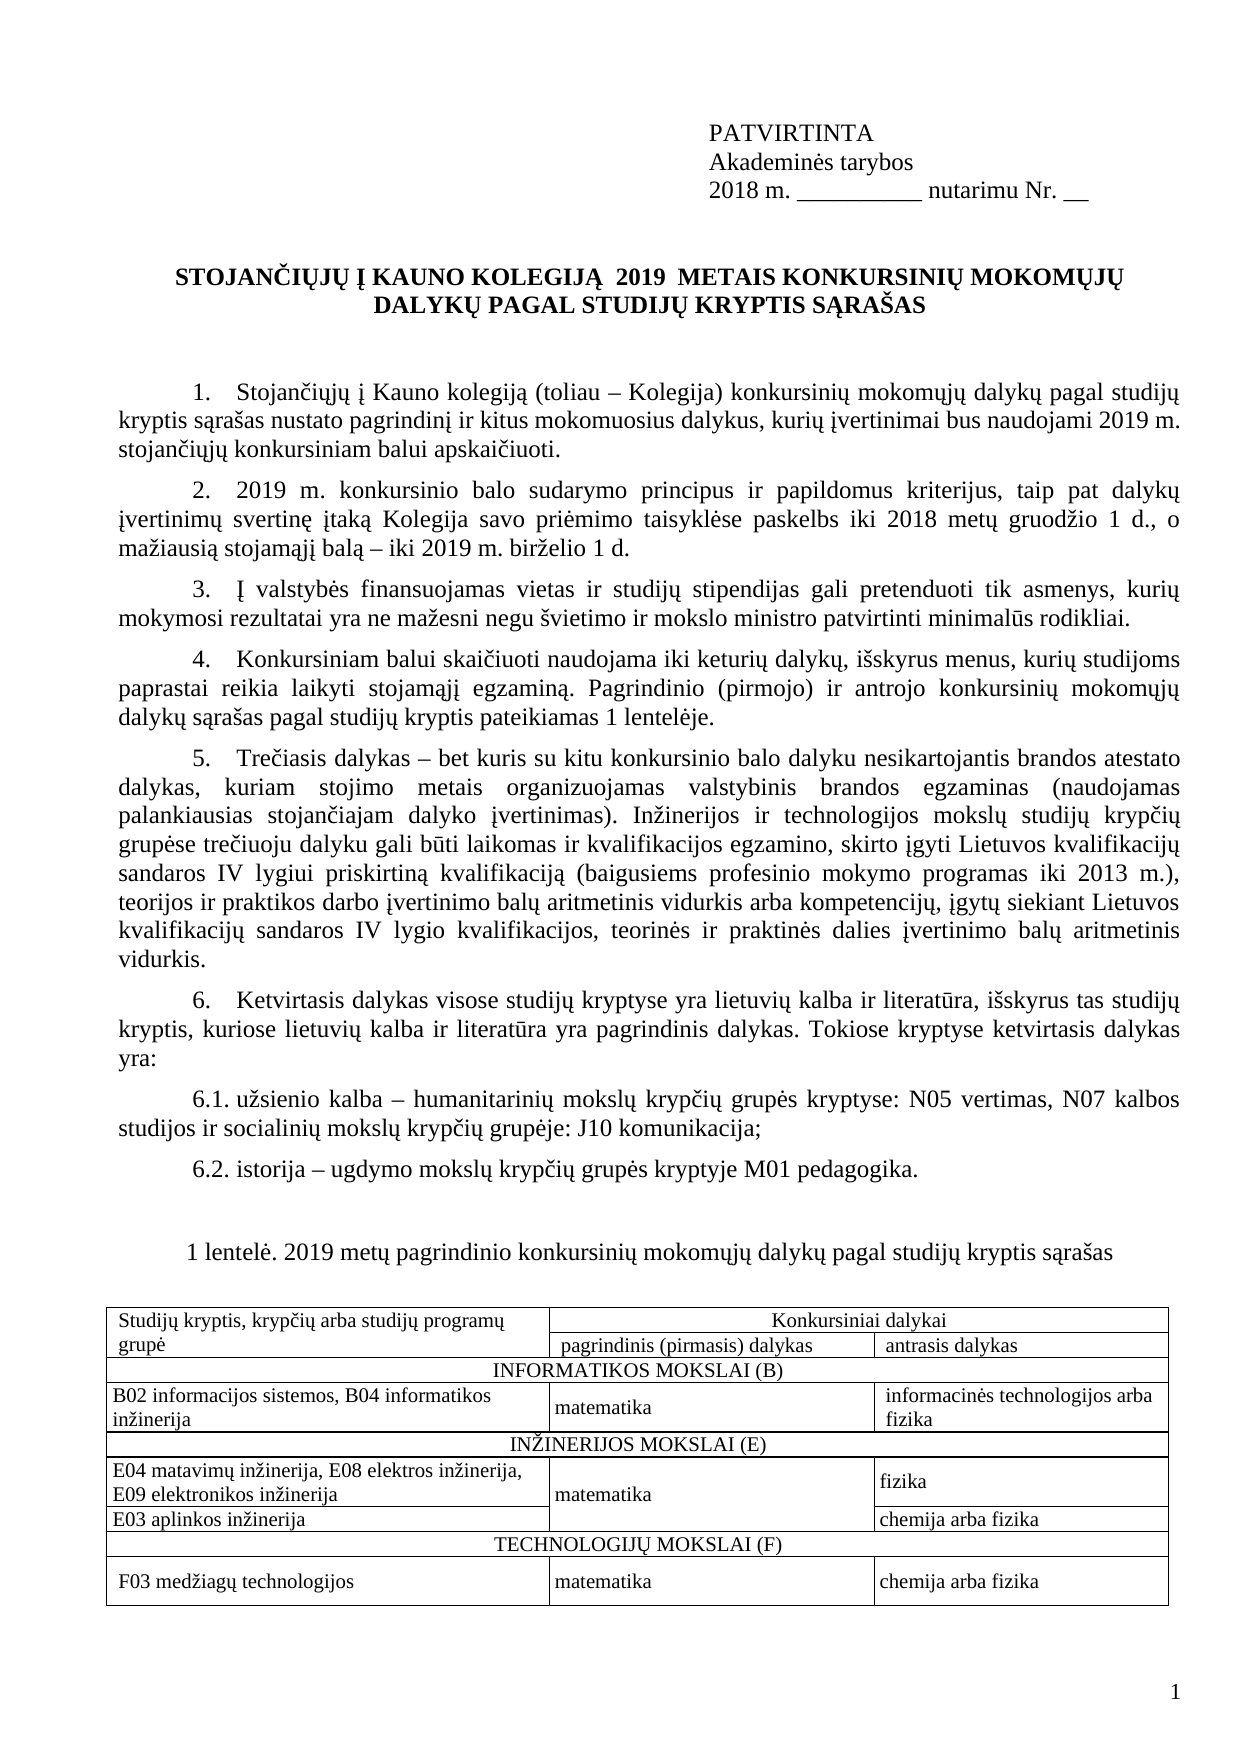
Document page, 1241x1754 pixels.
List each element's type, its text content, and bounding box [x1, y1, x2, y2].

table_cell pagrindinis (pirmasis) dalykas [550, 1333, 874, 1357]
table_cell matematika [550, 1383, 874, 1431]
table_cell F03 medžiagų technologijos [107, 1557, 549, 1605]
list 2019 m. konkursinio balo sudarymo principus ir papildomus kriterijus, taip pat dalykų įvertinimų svertinę įtaką Kolegija savo priėmimo taisyklėse paskelbs iki 2018 metų gruodžio 1 d., o mažiausią stojamąjį balą – iki 2019 m. birželio 1 d. [118, 476, 1181, 562]
table_cell chemija arba fizika [875, 1557, 1168, 1605]
table_cell TechnologijŲ mokslAI (F) [107, 1532, 1168, 1556]
list istorija – ugdymo mokslų krypčių grupės kryptyje M01 pedagogika. [118, 1154, 1181, 1183]
list Konkursiniam balui skaičiuoti naudojama iki keturių dalykų, išskyrus menus, kurių studijoms paprastai reikia laikyti stojamąjį egzaminą. Pagrindinio (pirmojo) ir antrojo konkursinių mokomųjų dalykų sąrašas pagal studijų kryptis pateikiamas 1 lentelėje. [118, 644, 1181, 731]
table_cell matematika [550, 1458, 874, 1531]
list Ketvirtasis dalykas visose studijų kryptyse yra lietuvių kalba ir literatūra, išskyrus tas studijų kryptis, kuriose lietuvių kalba ir literatūra yra pagrindinis dalykas. Tokiose kryptyse ketvirtasis dalykas yra: [118, 986, 1181, 1072]
table_header Konkursiniai dalykai [550, 1308, 1168, 1332]
table_cell matematika [550, 1557, 874, 1605]
text 1 lentelė. 2019 metų pagrindinio konkursinių mokomųjų dalykų pagal studijų kryptis sąrašas [118, 1237, 1181, 1266]
table_cell antrasis dalykas [875, 1333, 1168, 1357]
table_cell E04 matavimų inžinerija, E08 elektros inžinerija, E09 elektronikos inžinerija [107, 1458, 549, 1506]
table_cell E03 aplinkos inžinerija [107, 1507, 549, 1531]
table_cell informacinės technologijos arba fizika [875, 1383, 1168, 1431]
table_header PATVIRTINTA Akademinės tarybos 2018 m. __________ nutarimu Nr. __ [650, 118, 1107, 204]
list užsienio kalba – humanitarinių mokslų krypčių grupės kryptyse: N05 vertimas, N07 kalbos studijos ir socialinių mokslų krypčių grupėje: J10 komunikacija; [118, 1084, 1181, 1142]
table_cell fizika [875, 1458, 1168, 1506]
list Stojančiųjų į Kauno kolegiją (toliau – Kolegija) konkursinių mokomųjų dalykų pagal studijų kryptis sąrašas nustato pagrindinį ir kitus mokomuosius dalykus, kurių įvertinimai bus naudojami 2019 m. stojančiųjų konkursiniam balui apskaičiuoti. [118, 377, 1181, 463]
text stojančiųjų į KAUNO KOLEGIJĄ 2019 METAIS konkursinių mokomųjų dalykų pagal studijų kryptis sąrašas [118, 262, 1181, 319]
table_cell INFORMATIKOS MOKSLAI (B) [107, 1358, 1168, 1382]
list Trečiasis dalykas – bet kuris su kitu konkursinio balo dalyku nesikartojantis brandos atestato dalykas, kuriam stojimo metais organizuojamas valstybinis brandos egzaminas (naudojamas palankiausias stojančiajam dalyko įvertinimas). Inžinerijos ir technologijos mokslų studijų krypčių grupėse trečiuoju dalyku gali būti laikomas ir kvalifikacijos egzamino, skirto įgyti Lietuvos kvalifikacijų sandaros IV lygiui priskirtiną kvalifikaciją (baigusiems profesinio mokymo programas iki 2013 m.), teorijos ir praktikos darbo įvertinimo balų aritmetinis vidurkis arba kompetencijų, įgytų siekiant Lietuvos kvalifikacijų sandaros IV lygio kvalifikacijos, teorinės ir praktinės dalies įvertinimo balų aritmetinis vidurkis. [118, 743, 1181, 973]
table_header Studijų kryptis, krypčių arba studijų programų grupė [107, 1308, 549, 1357]
table_cell B02 informacijos sistemos, B04 informatikos inžinerija [107, 1383, 549, 1431]
table_cell INŽINERIJOS MOKSLAI (E) [107, 1433, 1168, 1456]
table_cell chemija arba fizika [875, 1507, 1168, 1531]
list Į valstybės finansuojamas vietas ir studijų stipendijas gali pretenduoti tik asmenys, kurių mokymosi rezultatai yra ne mažesni negu švietimo ir mokslo ministro patvirtinti minimalūs rodikliai. [118, 574, 1181, 632]
